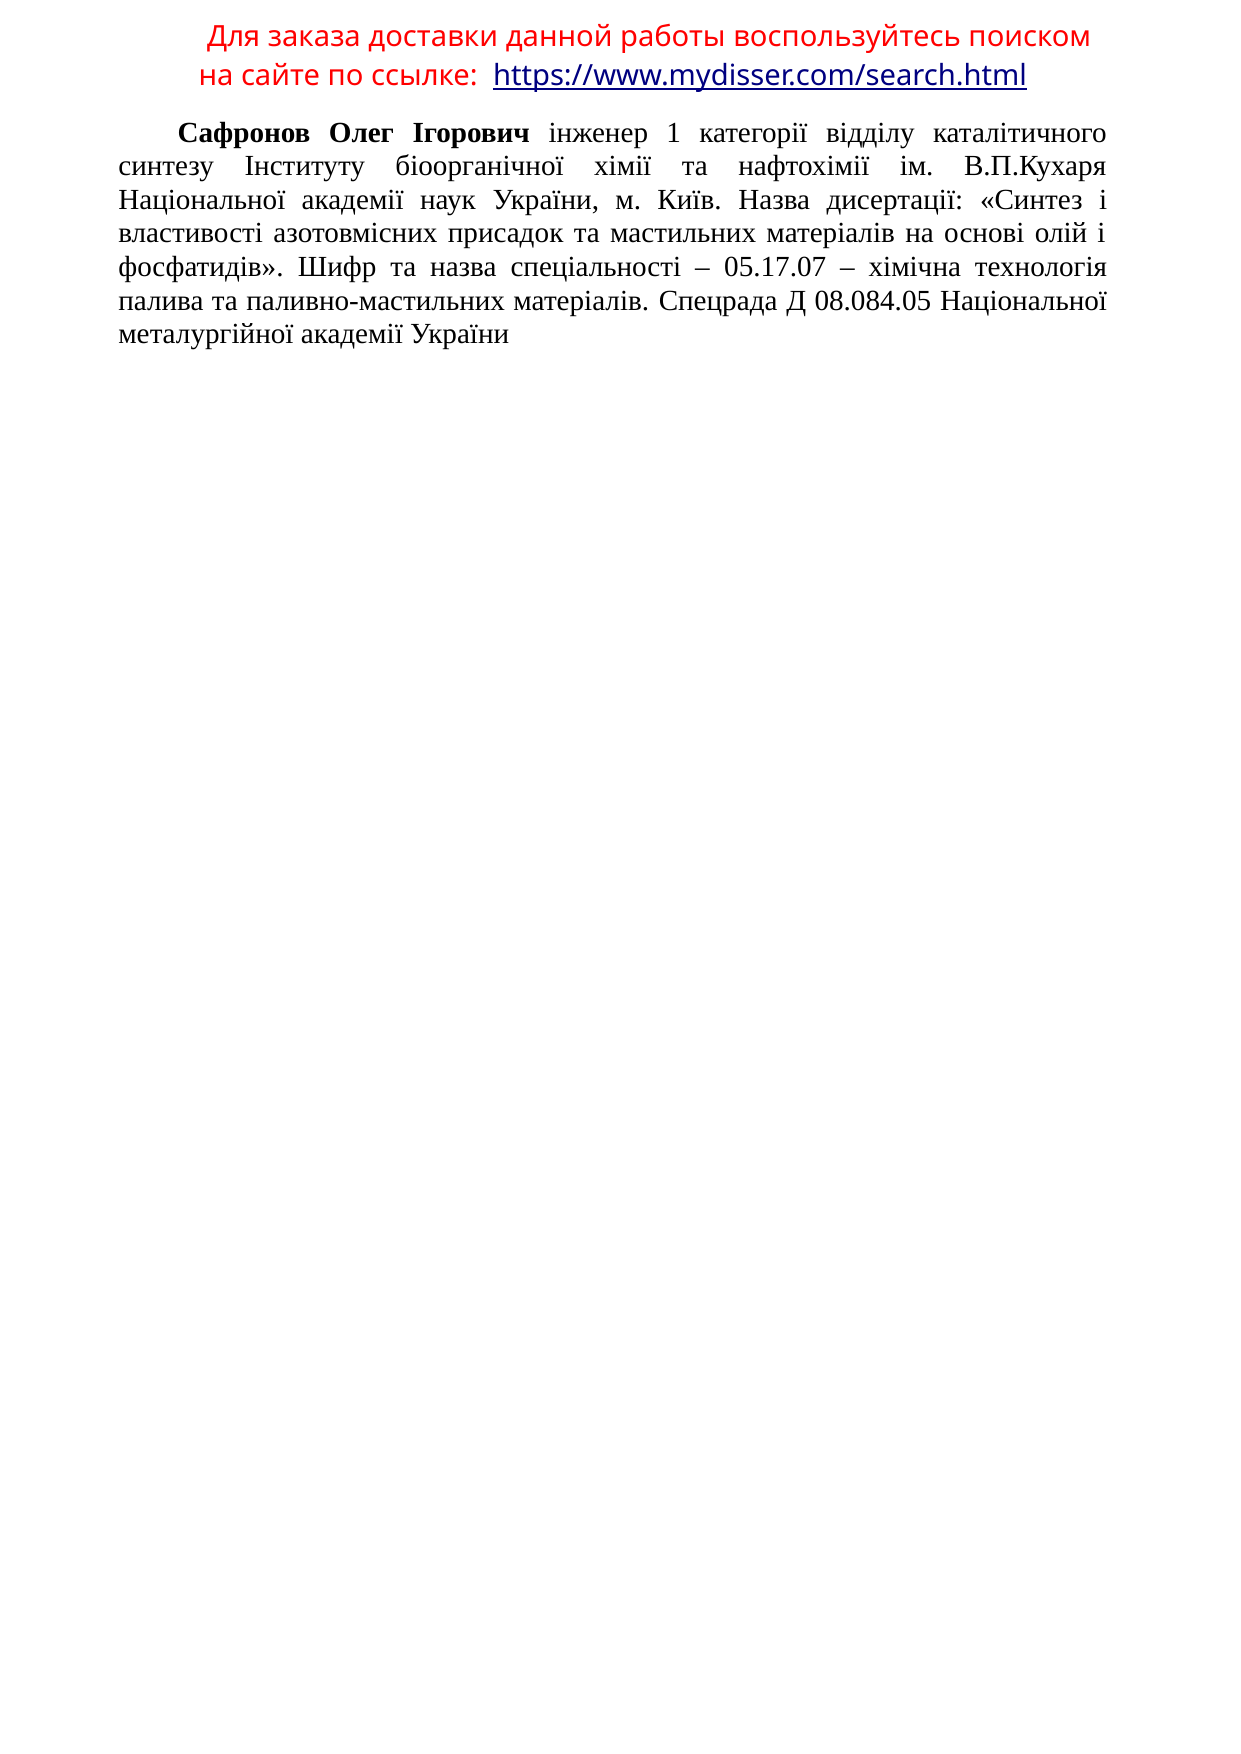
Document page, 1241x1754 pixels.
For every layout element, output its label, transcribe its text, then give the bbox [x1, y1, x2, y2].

text Сафронов Олег Ігорович інженер 1 категорії відділу каталітичного синтезу Інституту біоорганічної хімії та нафтохімії ім. В.П.Кухаря Національної академії наук України, м. Київ. Назва дисертації: «Синтез і властивості азотовмісних присадок та мастильних матеріалів на основі олій і фосфатидів». Шифр та назва спеціальності – 05.17.07 – хімічна технологія палива та паливно-мастильних матеріалів. Спецрада Д 08.084.05 Національної металургійної академії України [118, 115, 1107, 350]
